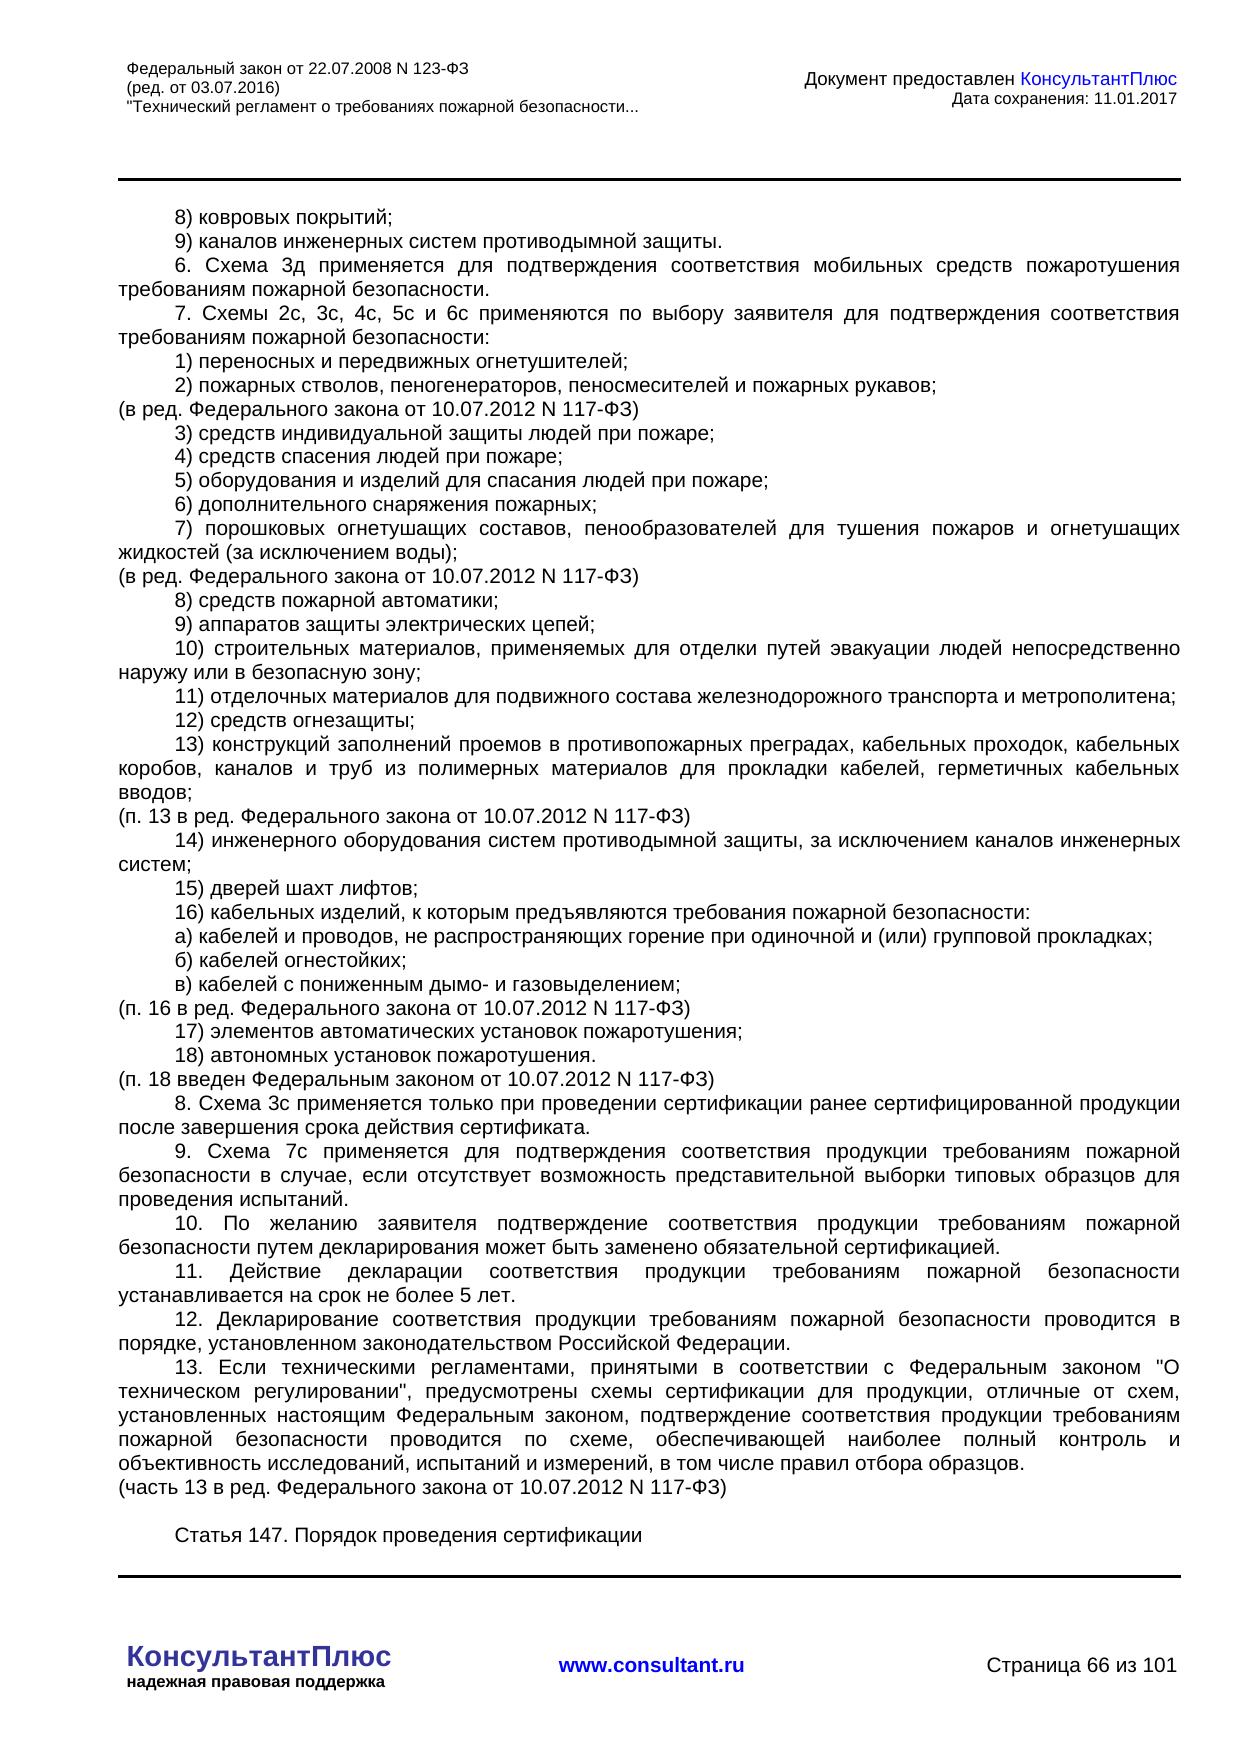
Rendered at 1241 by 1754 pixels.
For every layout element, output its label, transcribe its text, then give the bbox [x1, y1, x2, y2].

text 18) автономных установок пожаротушения. [118, 1043, 1181, 1067]
text 11) отделочных материалов для подвижного состава железнодорожного транспорта и метрополитена; [118, 684, 1181, 708]
text 10. По желанию заявителя подтверждение соответствия продукции требованиям пожарной безопасности путем декларирования может быть заменено обязательной сертификацией. [118, 1211, 1181, 1259]
text 8) средств пожарной автоматики; [118, 588, 1181, 612]
text 10) строительных материалов, применяемых для отделки путей эвакуации людей непосредственно наружу или в безопасную зону; [118, 636, 1181, 684]
text 3) средств индивидуальной защиты людей при пожаре; [118, 420, 1181, 444]
text 5) оборудования и изделий для спасания людей при пожаре; [118, 468, 1181, 492]
text Статья 147. Порядок проведения сертификации [118, 1522, 1181, 1546]
text (п. 18 введен Федеральным законом от 10.07.2012 N 117-ФЗ) [118, 1067, 1181, 1091]
text (часть 13 в ред. Федерального закона от 10.07.2012 N 117-ФЗ) [118, 1474, 1181, 1498]
text 1) переносных и передвижных огнетушителей; [118, 348, 1181, 372]
text 16) кабельных изделий, к которым предъявляются требования пожарной безопасности: [118, 899, 1181, 923]
text 9. Схема 7с применяется для подтверждения соответствия продукции требованиям пожарной безопасности в случае, если отсутствует возможность представительной выборки типовых образцов для проведения испытаний. [118, 1139, 1181, 1211]
text 14) инженерного оборудования систем противодымной защиты, за исключением каналов инженерных систем; [118, 828, 1181, 876]
text 11. Действие декларации соответствия продукции требованиям пожарной безопасности устанавливается на срок не более 5 лет. [118, 1259, 1181, 1307]
text 9) каналов инженерных систем противодымной защиты. [118, 229, 1181, 253]
text 12. Декларирование соответствия продукции требованиям пожарной безопасности проводится в порядке, установленном законодательством Российской Федерации. [118, 1307, 1181, 1355]
text 6) дополнительного снаряжения пожарных; [118, 492, 1181, 516]
text 8. Схема 3с применяется только при проведении сертификации ранее сертифицированной продукции после завершения срока действия сертификата. [118, 1091, 1181, 1139]
text 7) порошковых огнетушащих составов, пенообразователей для тушения пожаров и огнетушащих жидкостей (за исключением воды); [118, 516, 1181, 564]
text (п. 16 в ред. Федерального закона от 10.07.2012 N 117-ФЗ) [118, 995, 1181, 1019]
text в) кабелей с пониженным дымо- и газовыделением; [118, 971, 1181, 995]
text 2) пожарных стволов, пеногенераторов, пеносмесителей и пожарных рукавов; [118, 372, 1181, 396]
text 15) дверей шахт лифтов; [118, 876, 1181, 899]
text 12) средств огнезащиты; [118, 708, 1181, 732]
text 13) конструкций заполнений проемов в противопожарных преградах, кабельных проходок, кабельных коробов, каналов и труб из полимерных материалов для прокладки кабелей, герметичных кабельных вводов; [118, 732, 1181, 804]
text 7. Схемы 2с, 3с, 4с, 5с и 6с применяются по выбору заявителя для подтверждения соответствия требованиям пожарной безопасности: [118, 301, 1181, 348]
text 6. Схема 3д применяется для подтверждения соответствия мобильных средств пожаротушения требованиям пожарной безопасности. [118, 253, 1181, 301]
text 9) аппаратов защиты электрических цепей; [118, 612, 1181, 636]
text а) кабелей и проводов, не распространяющих горение при одиночной и (или) групповой прокладках; [118, 923, 1181, 947]
text (в ред. Федерального закона от 10.07.2012 N 117-ФЗ) [118, 396, 1181, 420]
text 13. Если техническими регламентами, принятыми в соответствии с Федеральным законом "О техническом регулировании", предусмотрены схемы сертификации для продукции, отличные от схем, установленных настоящим Федеральным законом, подтверждение соответствия продукции требованиям пожарной безопасности проводится по схеме, обеспечивающей наиболее полный контроль и объективность исследований, испытаний и измерений, в том числе правил отбора образцов. [118, 1355, 1181, 1474]
text б) кабелей огнестойких; [118, 947, 1181, 971]
text 17) элементов автоматических установок пожаротушения; [118, 1019, 1181, 1043]
text 4) средств спасения людей при пожаре; [118, 444, 1181, 468]
text (п. 13 в ред. Федерального закона от 10.07.2012 N 117-ФЗ) [118, 804, 1181, 828]
text (в ред. Федерального закона от 10.07.2012 N 117-ФЗ) [118, 564, 1181, 588]
text 8) ковровых покрытий; [118, 205, 1181, 229]
